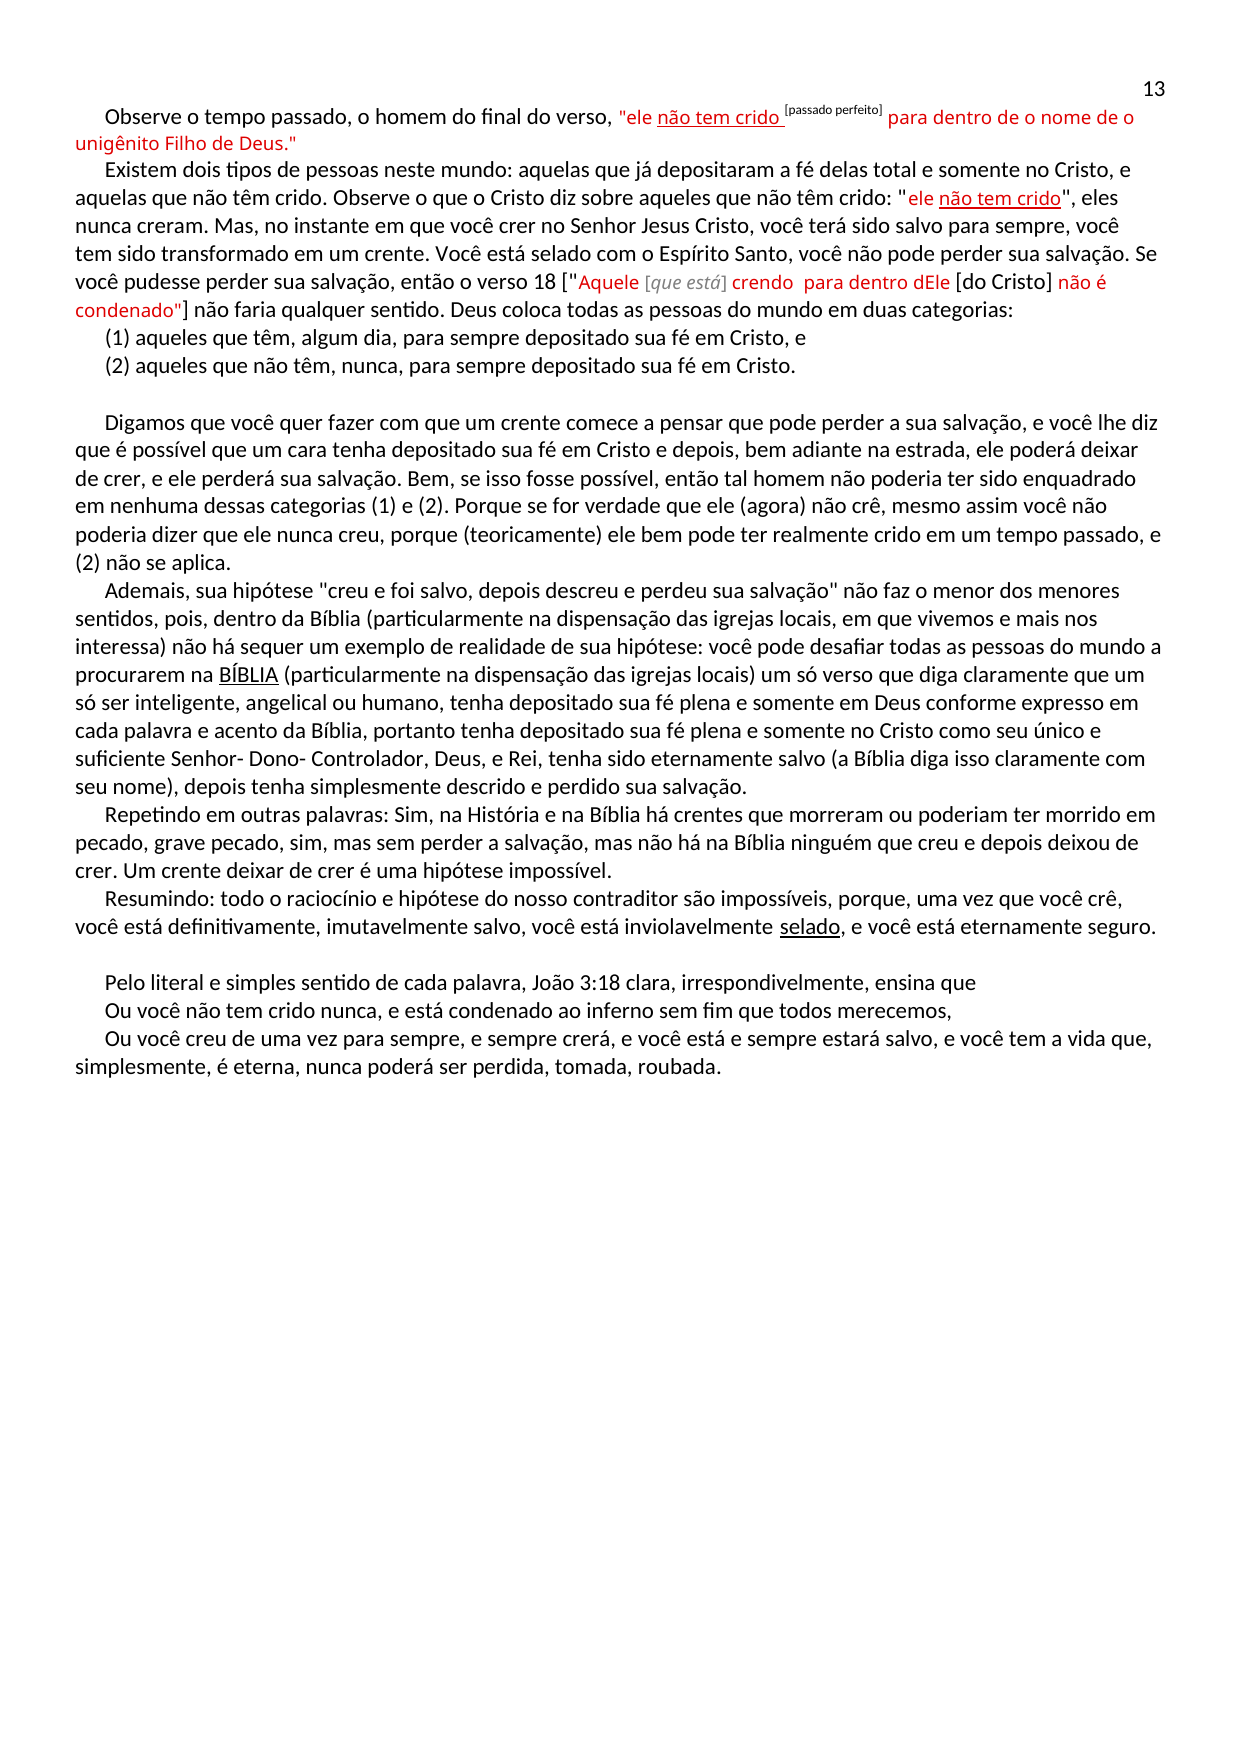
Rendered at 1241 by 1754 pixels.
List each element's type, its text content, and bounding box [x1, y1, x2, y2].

text Existem dois tipos de pessoas neste mundo: aquelas que já depositaram a fé delas total e somente no Cristo, e aquelas que não têm crido. Observe o que o Cristo diz sobre aqueles que não têm crido: "ele não tem crido", eles nunca creram. Mas, no instante em que você crer no Senhor Jesus Cristo, você terá sido salvo para sempre, você tem sido transformado em um crente. Você está selado com o Espírito Santo, você não pode perder sua salvação. Se você pudesse perder sua salvação, então o verso 18 ["Aquele [que está] crendo para dentro dEle [do Cristo] não é condenado"] não faria qualquer sentido. Deus coloca todas as pessoas do mundo em duas categorias: [75, 155, 1161, 323]
text Resumindo: todo o raciocínio e hipótese do nosso contraditor são impossíveis, porque, uma vez que você crê, você está definitivamente, imutavelmente salvo, você está inviolavelmente selado, e você está eternamente seguro. [75, 884, 1165, 940]
text Ademais, sua hipótese "creu e foi salvo, depois descreu e perdeu sua salvação" não faz o menor dos menores sentidos, pois, dentro da Bíblia (particularmente na dispensação das igrejas locais, em que vivemos e mais nos interessa) não há sequer um exemplo de realidade de sua hipótese: você pode desafiar todas as pessoas do mundo a procurarem na BÍBLIA (particularmente na dispensação das igrejas locais) um só verso que diga claramente que um só ser inteligente, angelical ou humano, tenha depositado sua fé plena e somente em Deus conforme expresso em cada palavra e acento da Bíblia, portanto tenha depositado sua fé plena e somente no Cristo como seu único e suficiente Senhor- Dono- Controlador, Deus, e Rei, tenha sido eternamente salvo (a Bíblia diga isso claramente com seu nome), depois tenha simplesmente descrido e perdido sua salvação. [75, 576, 1165, 800]
text Ou você não tem crido nunca, e está condenado ao inferno sem fim que todos merecemos, [75, 996, 1165, 1024]
text Ou você creu de uma vez para sempre, e sempre crerá, e você está e sempre estará salvo, e você tem a vida que, simplesmente, é eterna, nunca poderá ser perdida, tomada, roubada. [75, 1024, 1165, 1080]
text Pelo literal e simples sentido de cada palavra, João 3:18 clara, irrespondivelmente, ensina que [75, 968, 1165, 996]
text Digamos que você quer fazer com que um crente comece a pensar que pode perder a sua salvação, e você lhe diz que é possível que um cara tenha depositado sua fé em Cristo e depois, bem adiante na estrada, ele poderá deixar de crer, e ele perderá sua salvação. Bem, se isso fosse possível, então tal homem não poderia ter sido enquadrado em nenhuma dessas categorias (1) e (2). Porque se for verdade que ele (agora) não crê, mesmo assim você não poderia dizer que ele nunca creu, porque (teoricamente) ele bem pode ter realmente crido em um tempo passado, e (2) não se aplica. [75, 408, 1165, 576]
text (2) aqueles que não têm, nunca, para sempre depositado sua fé em Cristo. [75, 352, 1161, 379]
text Repetindo em outras palavras: Sim, na História e na Bíblia há crentes que morreram ou poderiam ter morrido em pecado, grave pecado, sim, mas sem perder a salvação, mas não há na Bíblia ninguém que creu e depois deixou de crer. Um crente deixar de crer é uma hipótese impossível. [75, 800, 1165, 884]
text Observe o tempo passado, o homem do final do verso, "ele não tem crido [passado perfeito] para dentro de o nome de o unigênito Filho de Deus." [75, 102, 1161, 155]
text (1) aqueles que têm, algum dia, para sempre depositado sua fé em Cristo, e [75, 323, 1161, 352]
